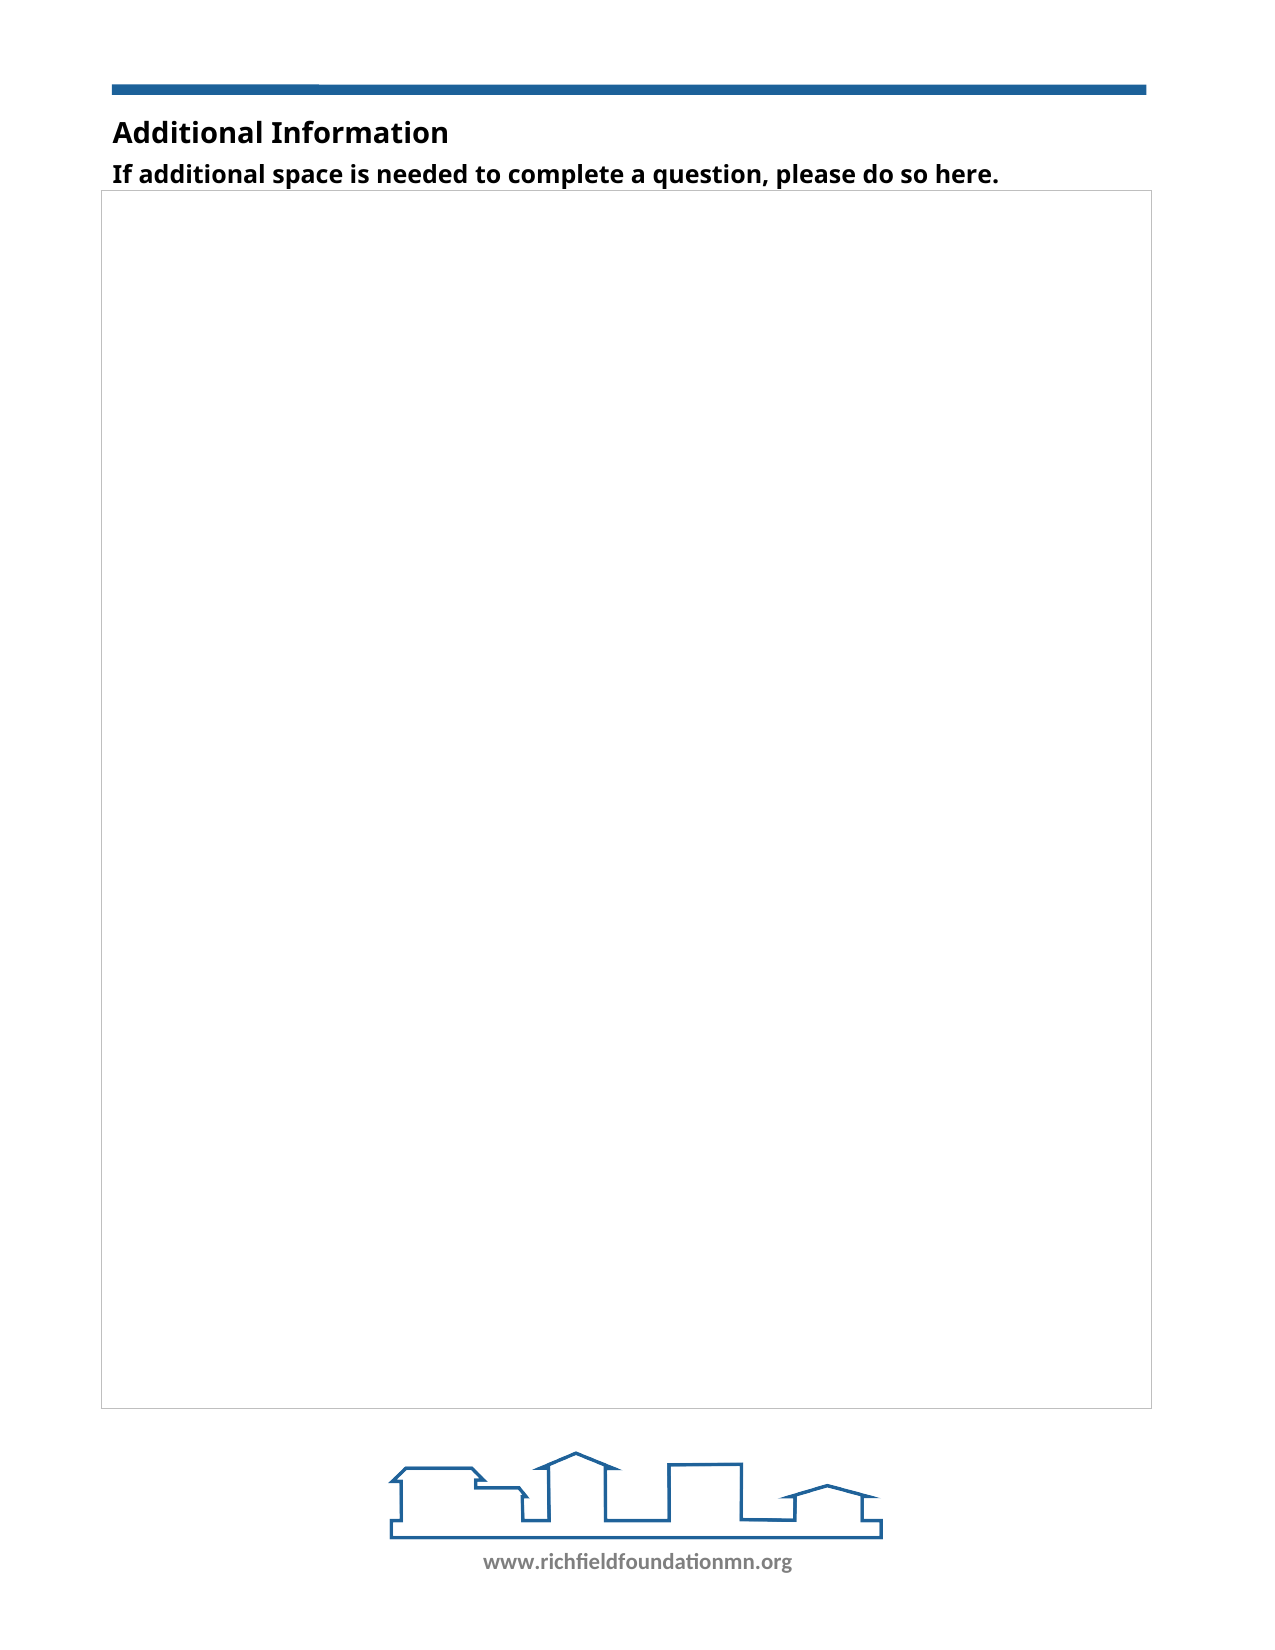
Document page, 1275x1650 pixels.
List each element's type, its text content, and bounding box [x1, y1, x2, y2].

picture [384, 1442, 891, 1547]
subtitle If additional space is needed to complete a question, please do so here. [112, 156, 1162, 190]
subtitle Additional Information [112, 112, 1162, 152]
table_header [102, 191, 1151, 1407]
